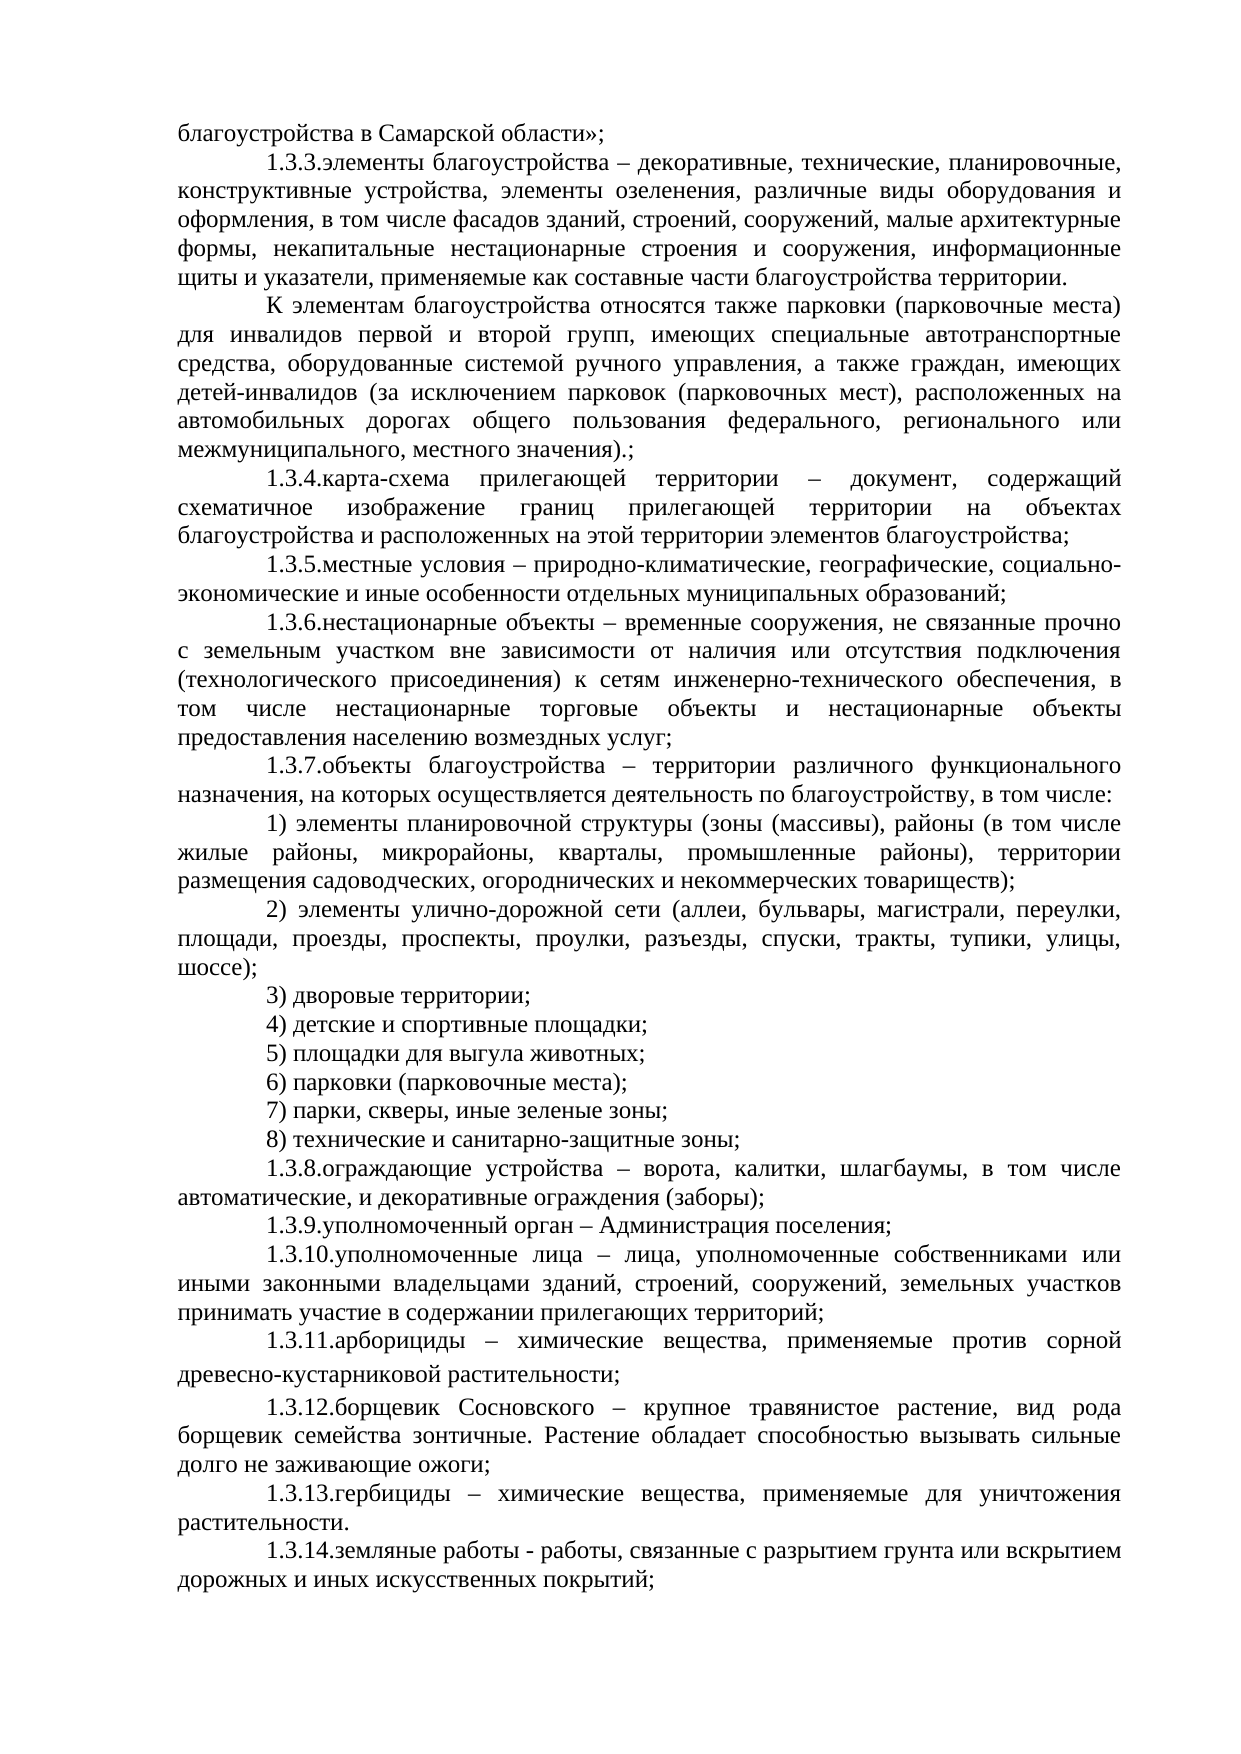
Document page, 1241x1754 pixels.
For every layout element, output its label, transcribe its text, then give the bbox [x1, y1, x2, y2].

text 6) парковки (парковочные места); [177, 1067, 1122, 1096]
text К элементам благоустройства относятся также парковки (парковочные места) для инвалидов первой и второй групп, имеющих специальные автотранспортные средства, оборудованные системой ручного управления, а также граждан, имеющих детей-инвалидов (за исключением парковок (парковочных мест), расположенных на автомобильных дорогах общего пользования федерального, регионального или межмуниципального, местного значения).; [177, 291, 1122, 463]
text 1.3.11.арборициды – химические вещества, применяемые против сорной древесно-кустарниковой растительности; [177, 1326, 1122, 1387]
text 1) элементы планировочной структуры (зоны (массивы), районы (в том числе жилые районы, микрорайоны, кварталы, промышленные районы), территории размещения садоводческих, огороднических и некоммерческих товариществ); [177, 808, 1122, 894]
text 1.3.3.элементы благоустройства – декоративные, технические, планировочные, конструктивные устройства, элементы озеленения, различные виды оборудования и оформления, в том числе фасадов зданий, строений, сооружений, малые архитектурные формы, некапитальные нестационарные строения и сооружения, информационные щиты и указатели, применяемые как составные части благоустройства территории. [177, 147, 1122, 291]
text 1.3.5.местные условия – природно-климатические, географические, социально-экономические и иные особенности отдельных муниципальных образований; [177, 549, 1122, 607]
text 2) элементы улично-дорожной сети (аллеи, бульвары, магистрали, переулки, площади, проезды, проспекты, проулки, разъезды, спуски, тракты, тупики, улицы, шоссе); [177, 894, 1122, 981]
text 1.3.7.объекты благоустройства – территории различного функционального назначения, на которых осуществляется деятельность по благоустройству, в том числе: [177, 751, 1122, 808]
text 1.3.4.карта-схема прилегающей территории – документ, содержащий схематичное изображение границ прилегающей территории на объектах благоустройства и расположенных на этой территории элементов благоустройства; [177, 463, 1122, 549]
text 3) дворовые территории; [177, 981, 1122, 1009]
text 1.3.9.уполномоченный орган – Администрация поселения; [177, 1211, 1122, 1239]
text 5) площадки для выгула животных; [177, 1038, 1122, 1067]
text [177, 118, 1122, 147]
text 4) детские и спортивные площадки; [177, 1009, 1122, 1038]
text 1.3.6.нестационарные объекты – временные сооружения, не связанные прочно с земельным участком вне зависимости от наличия или отсутствия подключения (технологического присоединения) к сетям инженерно-технического обеспечения, в том числе нестационарные торговые объекты и нестационарные объекты предоставления населению возмездных услуг; [177, 607, 1122, 751]
text 1.3.14.земляные работы - работы, связанные с разрытием грунта или вскрытием дорожных и иных искусственных покрытий; [177, 1535, 1122, 1593]
text 8) технические и санитарно-защитные зоны; [177, 1124, 1122, 1153]
text 1.3.10.уполномоченные лица – лица, уполномоченные собственниками или иными законными владельцами зданий, строений, сооружений, земельных участков принимать участие в содержании прилегающих территорий; [177, 1239, 1122, 1326]
text 1.3.13.гербициды – химические вещества, применяемые для уничтожения растительности. [177, 1478, 1122, 1535]
text 7) парки, скверы, иные зеленые зоны; [177, 1096, 1122, 1124]
text 1.3.12.борщевик Сосновского – крупное травянистое растение, вид рода борщевик семейства зонтичные. Растение обладает способностью вызывать сильные долго не заживающие ожоги; [177, 1392, 1122, 1478]
text 1.3.8.ограждающие устройства – ворота, калитки, шлагбаумы, в том числе автоматические, и декоративные ограждения (заборы); [177, 1153, 1122, 1211]
